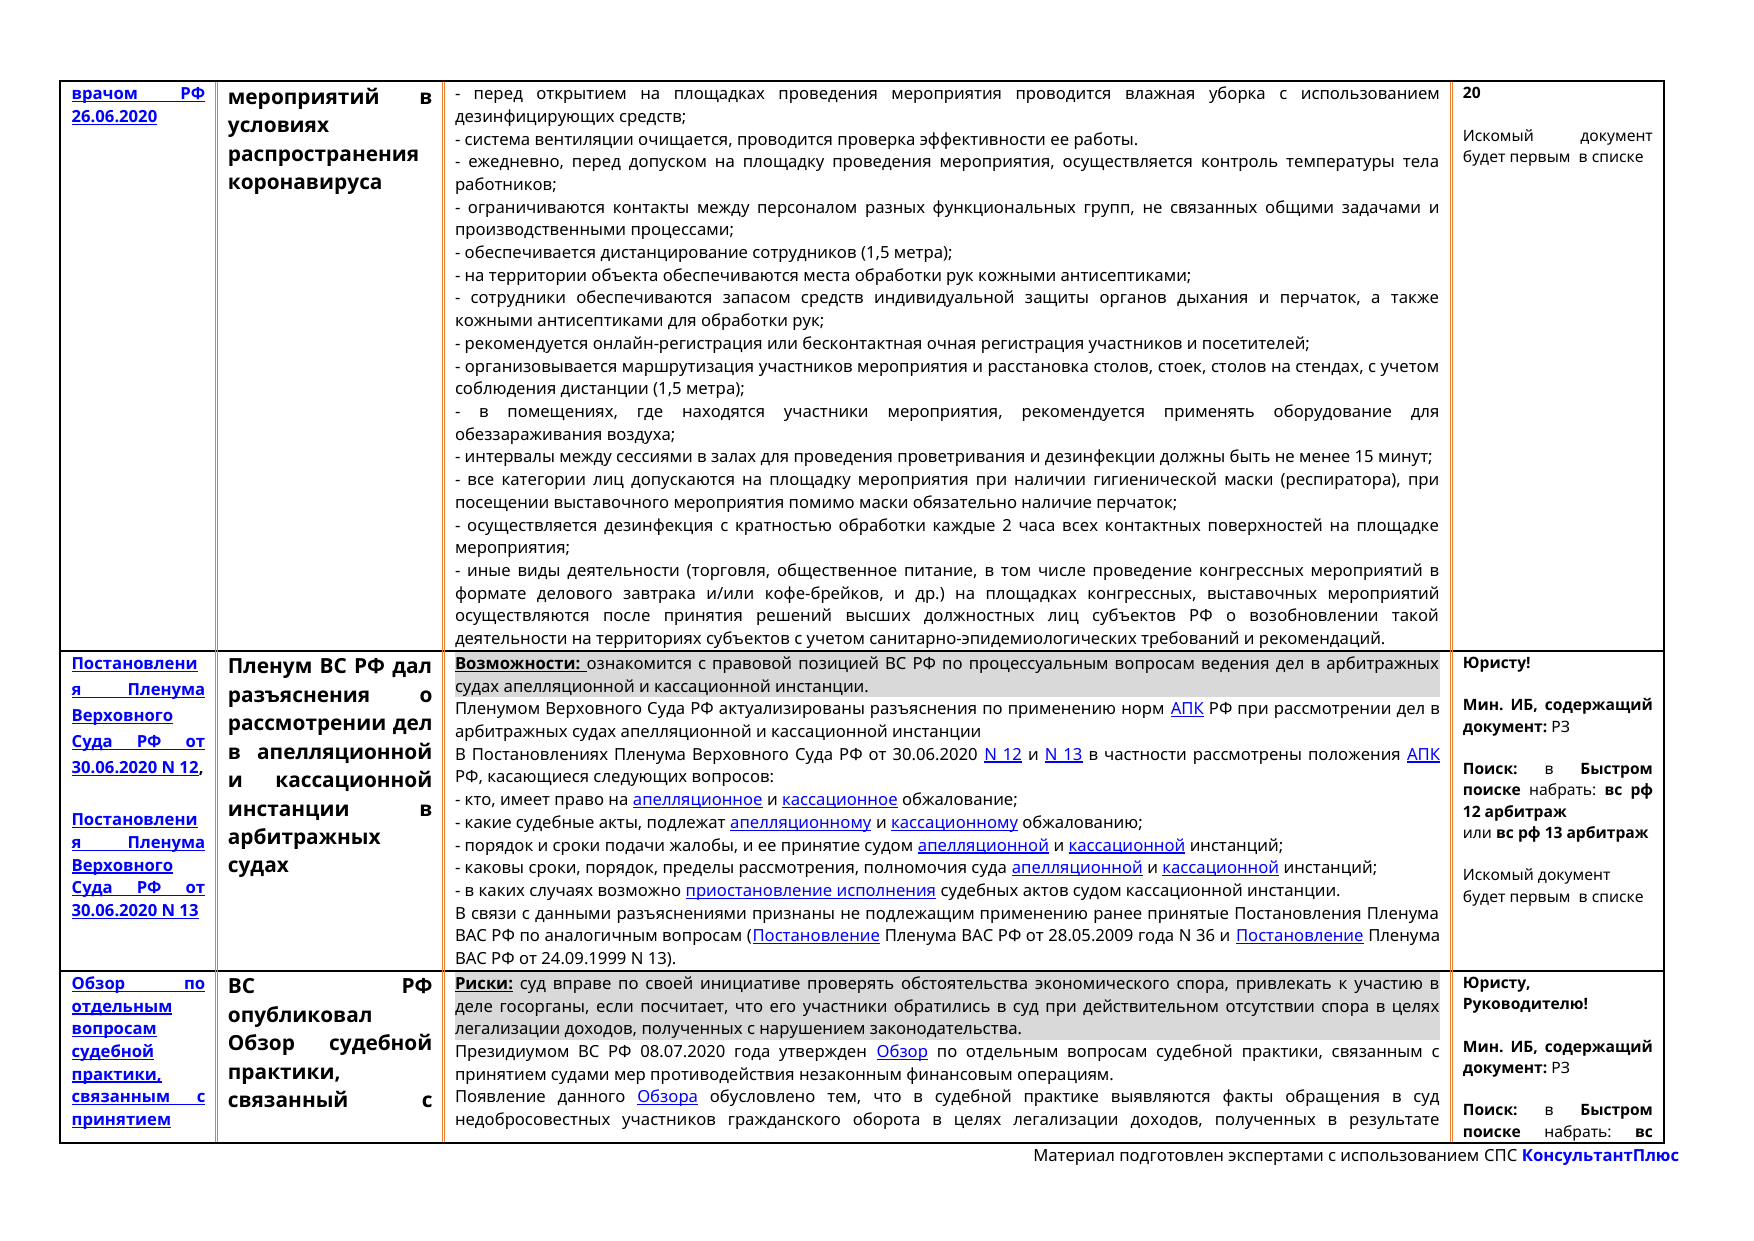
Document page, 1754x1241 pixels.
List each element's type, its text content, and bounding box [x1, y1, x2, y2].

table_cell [61, 972, 215, 1142]
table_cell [445, 972, 1450, 1142]
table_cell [1453, 972, 1663, 1142]
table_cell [218, 82, 442, 649]
table_cell Пленум ВС РФ дал разъяснения о рассмотрении дел в апелляционной и кассационной инстанции в арбитражных судах [218, 652, 442, 969]
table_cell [1453, 82, 1663, 649]
table_cell Юристу! Мин. ИБ, содержащий документ: РЗ Поиск: в Быстром поиске набрать: вс рф 12 арбитраж или вс рф 13 арбитраж Искомый документ будет первым в списке [1453, 652, 1663, 969]
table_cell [218, 972, 442, 1142]
table_cell Постановления Пленума Верховного Суда РФ от 30.06.2020 N 12, Постановления Пленума Верховного Суда РФ от 30.06.2020 N 13 [61, 652, 215, 969]
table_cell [61, 82, 215, 649]
table_cell Возможности: ознакомится с правовой позицией ВС РФ по процессуальным вопросам ведения дел в арбитражных судах апелляционной и кассационной инстанции. Пленумом Верховного Суда РФ актуализированы разъяснения по применению норм АПК РФ при рассмотрении дел в арбитражных судах апелляционной и кассационной инстанции В Постановлениях Пленума Верховного Суда РФ от 30.06.2020 N 12 и N 13 в частности рассмотрены положения АПК РФ, касающиеся следующих вопросов: - кто, имеет право на апелляционное и кассационное обжалование; - какие судебные акты, подлежат апелляционному и кассационному обжалованию; - порядок и сроки подачи жалобы, и ее принятие судом апелляционной и кассационной инстанций; - каковы сроки, порядок, пределы рассмотрения, полномочия суда апелляционной и кассационной инстанций; - в каких случаях возможно приостановление исполнения судебных актов судом кассационной инстанции. В связи с данными разъяснениями признаны не подлежащим применению ранее принятые Постановления Пленума ВАС РФ по аналогичным вопросам (Постановление Пленума ВАС РФ от 28.05.2009 года N 36 и Постановление Пленума ВАС РФ от 24.09.1999 N 13). [445, 652, 1450, 969]
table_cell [445, 82, 1450, 649]
